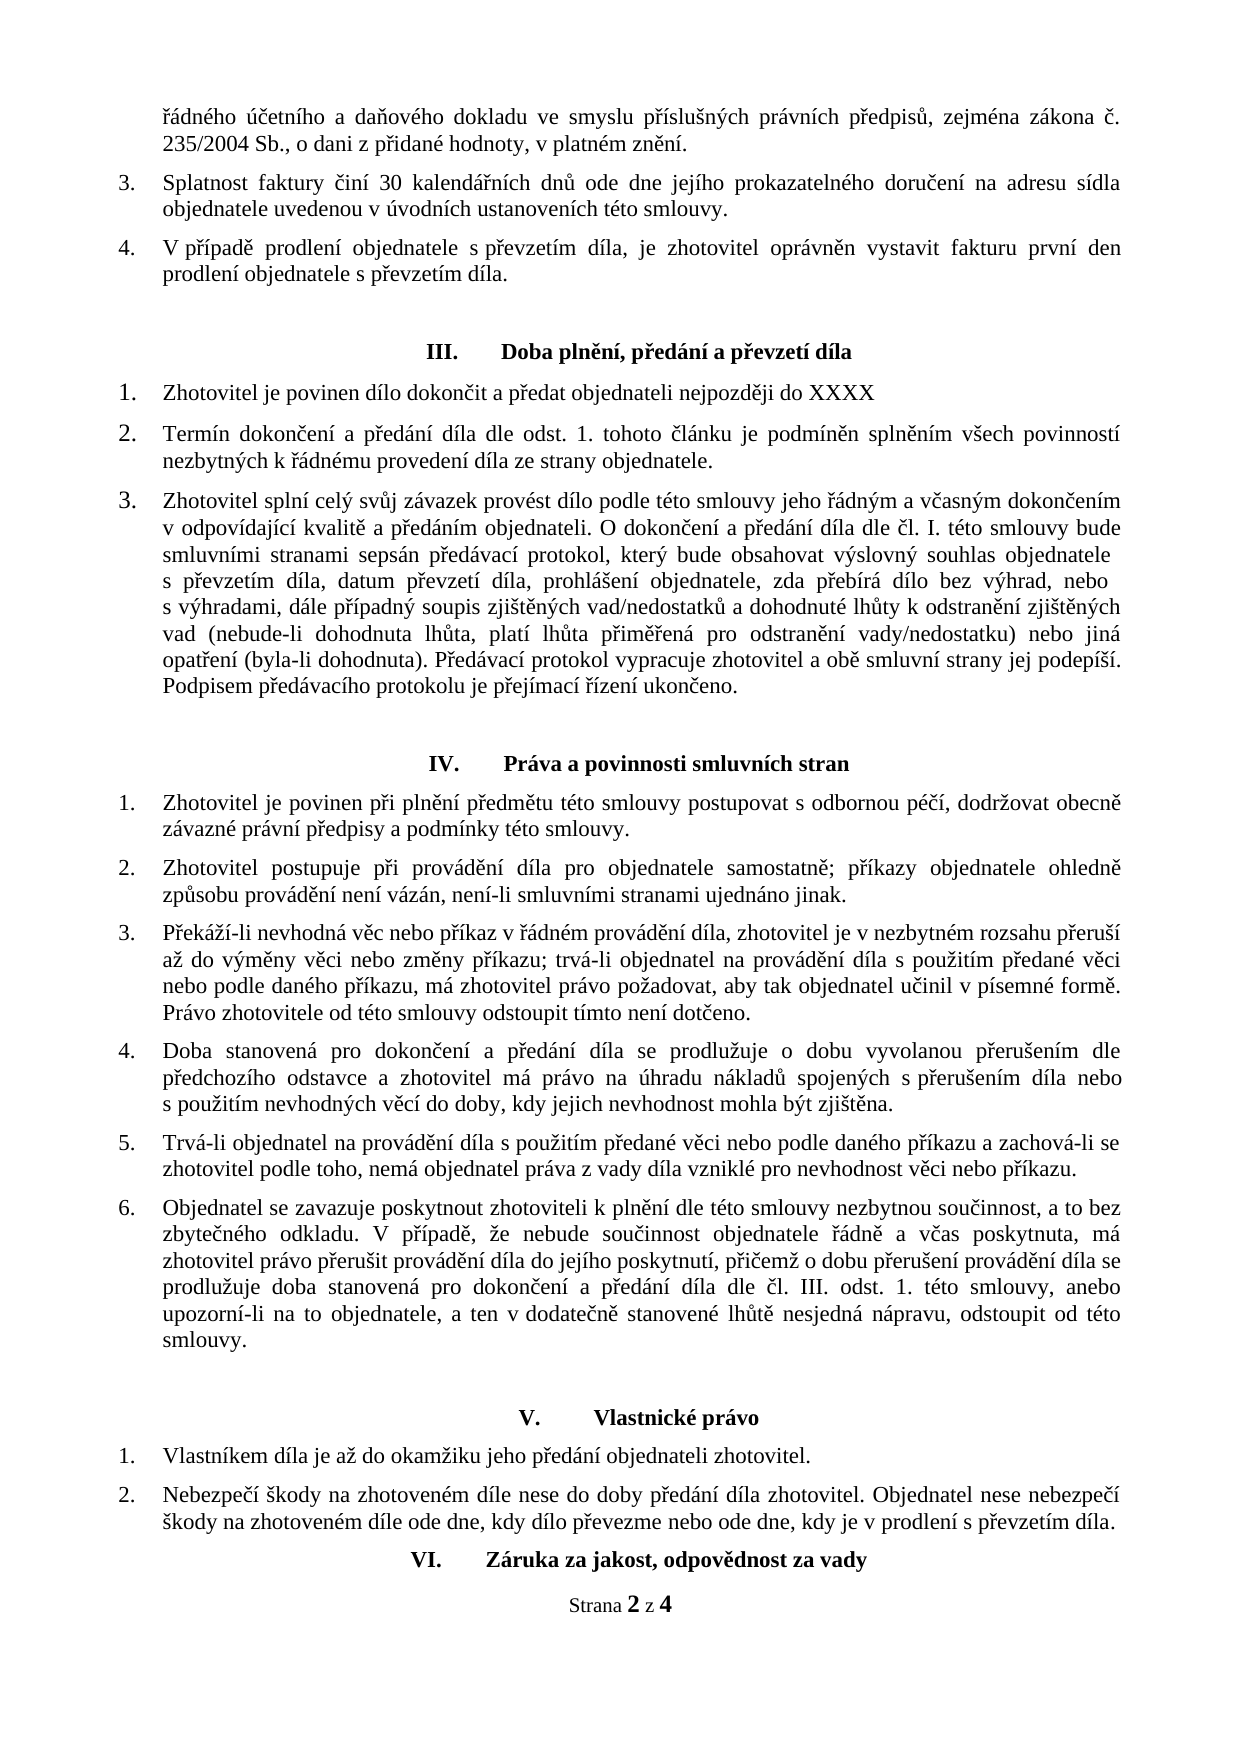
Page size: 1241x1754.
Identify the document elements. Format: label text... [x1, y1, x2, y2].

list Splatnost faktury činí 30 kalendářních dnů ode dne jejího prokazatelného doručení na adresu sídla objednatele uvedenou v úvodních ustanoveních této smlouvy. [118, 169, 1122, 221]
list Zhotovitel postupuje při provádění díla pro objednatele samostatně; příkazy objednatele ohledně způsobu provádění není vázán, není-li smluvními stranami ujednáno jinak. [118, 854, 1122, 907]
list Záruka za jakost, odpovědnost za vady [156, 1547, 1122, 1573]
list Doba stanovená pro dokončení a předání díla se prodlužuje o dobu vyvolanou přerušením dle předchozího odstavce a zhotovitel má právo na úhradu nákladů spojených s přerušením díla nebo s použitím nevhodných věcí do doby, kdy jejich nevhodnost mohla být zjištěna. [118, 1037, 1122, 1116]
list Práva a povinnosti smluvních stran [156, 750, 1122, 777]
list Překáží-li nevhodná věc nebo příkaz v řádném provádění díla, zhotovitel je v nezbytném rozsahu přeruší až do výměny věci nebo změny příkazu; trvá-li objednatel na provádění díla s použitím předané věci nebo podle daného příkazu, má zhotovitel právo požadovat, aby tak objednatel učinil v písemné formě. Právo zhotovitele od této smlouvy odstoupit tímto není dotčeno. [118, 919, 1122, 1025]
list Vlastnické právo [156, 1404, 1122, 1430]
list Zhotovitel je povinen při plnění předmětu této smlouvy postupovat s odbornou péčí, dodržovat obecně závazné právní předpisy a podmínky této smlouvy. [118, 789, 1122, 842]
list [118, 103, 1122, 156]
list Vlastníkem díla je až do okamžiku jeho předání objednateli zhotovitel. [118, 1442, 1122, 1469]
list V případě prodlení objednatele s převzetím díla, je zhotovitel oprávněn vystavit fakturu první den prodlení objednatele s převzetím díla. [118, 234, 1122, 287]
list Objednatel se zavazuje poskytnout zhotoviteli k plnění dle této smlouvy nezbytnou součinnost, a to bez zbytečného odkladu. V případě, že nebude součinnost objednatele řádně a včas poskytnuta, má zhotovitel právo přerušit provádění díla do jejího poskytnutí, přičemž o dobu přerušení provádění díla se prodlužuje doba stanovená pro dokončení a předání díla dle čl. III. odst. 1. této smlouvy, anebo upozorní-li na to objednatele, a ten v dodatečně stanovené lhůtě nesjedná nápravu, odstoupit od této smlouvy. [118, 1194, 1122, 1352]
list Zhotovitel splní celý svůj závazek provést dílo podle této smlouvy jeho řádným a včasným dokončením v odpovídající kvalitě a předáním objednateli. O dokončení a předání díla dle čl. I. této smlouvy bude smluvními stranami sepsán předávací protokol, který bude obsahovat výslovný souhlas objednatele s převzetím díla, datum převzetí díla, prohlášení objednatele, zda přebírá dílo bez výhrad, nebo s výhradami, dále případný soupis zjištěných vad/nedostatků a dohodnuté lhůty k odstranění zjištěných vad (nebude-li dohodnuta lhůta, platí lhůta přiměřená pro odstranění vady/nedostatku) nebo jiná opatření (byla-li dohodnuta). Předávací protokol vypracuje zhotovitel a obě smluvní strany jej podepíší. Podpisem předávacího protokolu je přejímací řízení ukončeno. [118, 486, 1122, 699]
list Zhotovitel je povinen dílo dokončit a předat objednateli nejpozději do XXXX [118, 377, 1122, 406]
list Nebezpečí škody na zhotoveném díle nese do doby předání díla zhotovitel. Objednatel nese nebezpečí škody na zhotoveném díle ode dne, kdy dílo převezme nebo ode dne, kdy je v prodlení s převzetím díla. [118, 1481, 1122, 1534]
list Doba plnění, předání a převzetí díla [156, 338, 1122, 364]
list Trvá-li objednatel na provádění díla s použitím předané věci nebo podle daného příkazu a zachová-li se zhotovitel podle toho, nemá objednatel práva z vady díla vzniklé pro nevhodnost věci nebo příkazu. [118, 1129, 1122, 1182]
list Termín dokončení a předání díla dle odst. 1. tohoto článku je podmíněn splněním všech povinností nezbytných k řádnému provedení díla ze strany objednatele. [118, 418, 1122, 473]
